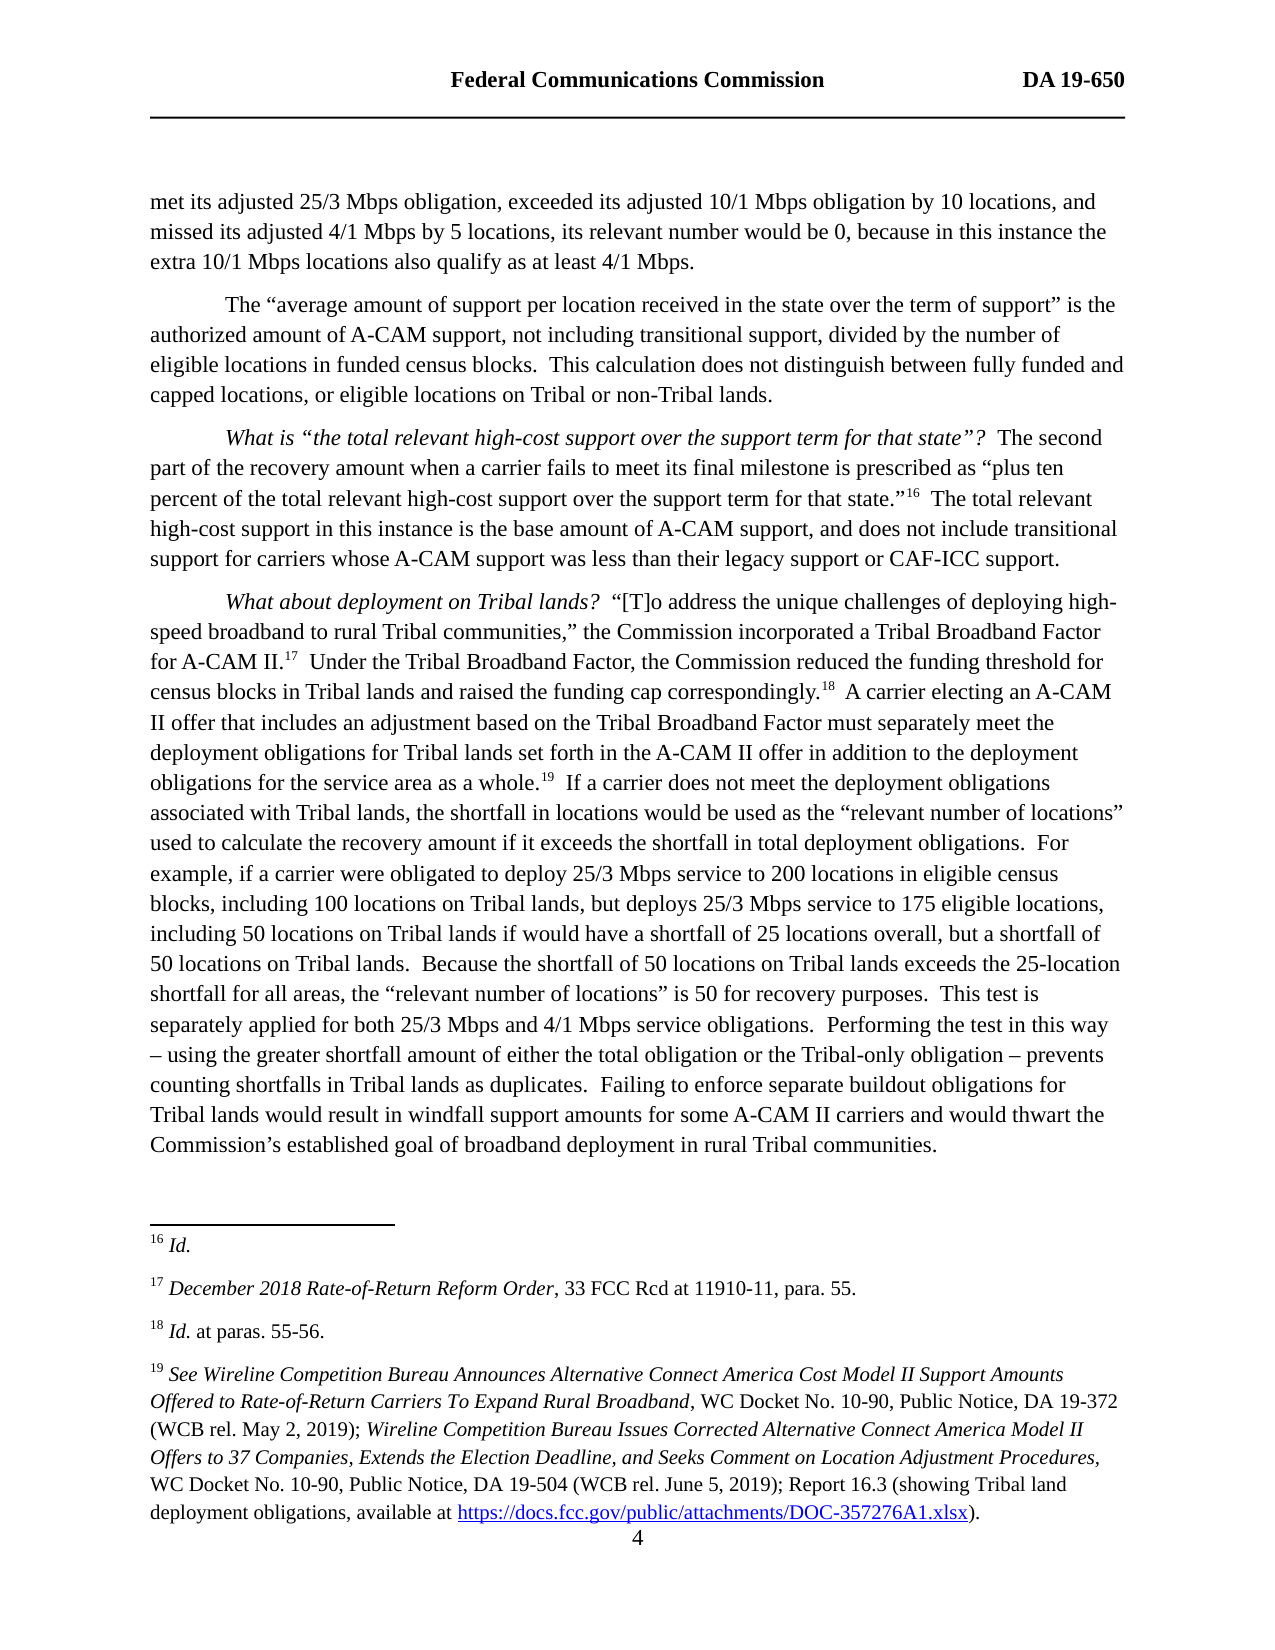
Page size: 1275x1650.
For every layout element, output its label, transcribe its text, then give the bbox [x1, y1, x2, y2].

text What about deployment on Tribal lands? “[T]o address the unique challenges of deploying high-speed broadband to rural Tribal communities,” the Commission incorporated a Tribal Broadband Factor for A-CAM II. Under the Tribal Broadband Factor, the Commission reduced the funding threshold for census blocks in Tribal lands and raised the funding cap correspondingly. A carrier electing an A-CAM II offer that includes an adjustment based on the Tribal Broadband Factor must separately meet the deployment obligations for Tribal lands set forth in the A-CAM II offer in addition to the deployment obligations for the service area as a whole. If a carrier does not meet the deployment obligations associated with Tribal lands, the shortfall in locations would be used as the “relevant number of locations” used to calculate the recovery amount if it exceeds the shortfall in total deployment obligations. For example, if a carrier were obligated to deploy 25/3 Mbps service to 200 locations in eligible census blocks, including 100 locations on Tribal lands, but deploys 25/3 Mbps service to 175 eligible locations, including 50 locations on Tribal lands if would have a shortfall of 25 locations overall, but a shortfall of 50 locations on Tribal lands. Because the shortfall of 50 locations on Tribal lands exceeds the 25-location shortfall for all areas, the “relevant number of locations” is 50 for recovery purposes. This test is separately applied for both 25/3 Mbps and 4/1 Mbps service obligations. Performing the test in this way – using the greater shortfall amount of either the total obligation or the Tribal-only obligation – prevents counting shortfalls in Tribal lands as duplicates. Failing to enforce separate buildout obligations for Tribal lands would result in windfall support amounts for some A-CAM II carriers and would thwart the Commission’s established goal of broadband deployment in rural Tribal communities. [150, 588, 1125, 1158]
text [150, 188, 1125, 274]
text What is “the total relevant high-cost support over the support term for that state”? The second part of the recovery amount when a carrier fails to meet its final milestone is prescribed as “plus ten percent of the total relevant high-cost support over the support term for that state.” The total relevant high-cost support in this instance is the base amount of A-CAM support, and does not include transitional support for carriers whose A-CAM support was less than their legacy support or CAF-ICC support. [150, 424, 1125, 571]
text The “average amount of support per location received in the state over the term of support” is the authorized amount of A-CAM support, not including transitional support, divided by the number of eligible locations in funded census blocks. This calculation does not distinguish between fully funded and capped locations, or eligible locations on Tribal or non-Tribal lands. [150, 291, 1125, 408]
